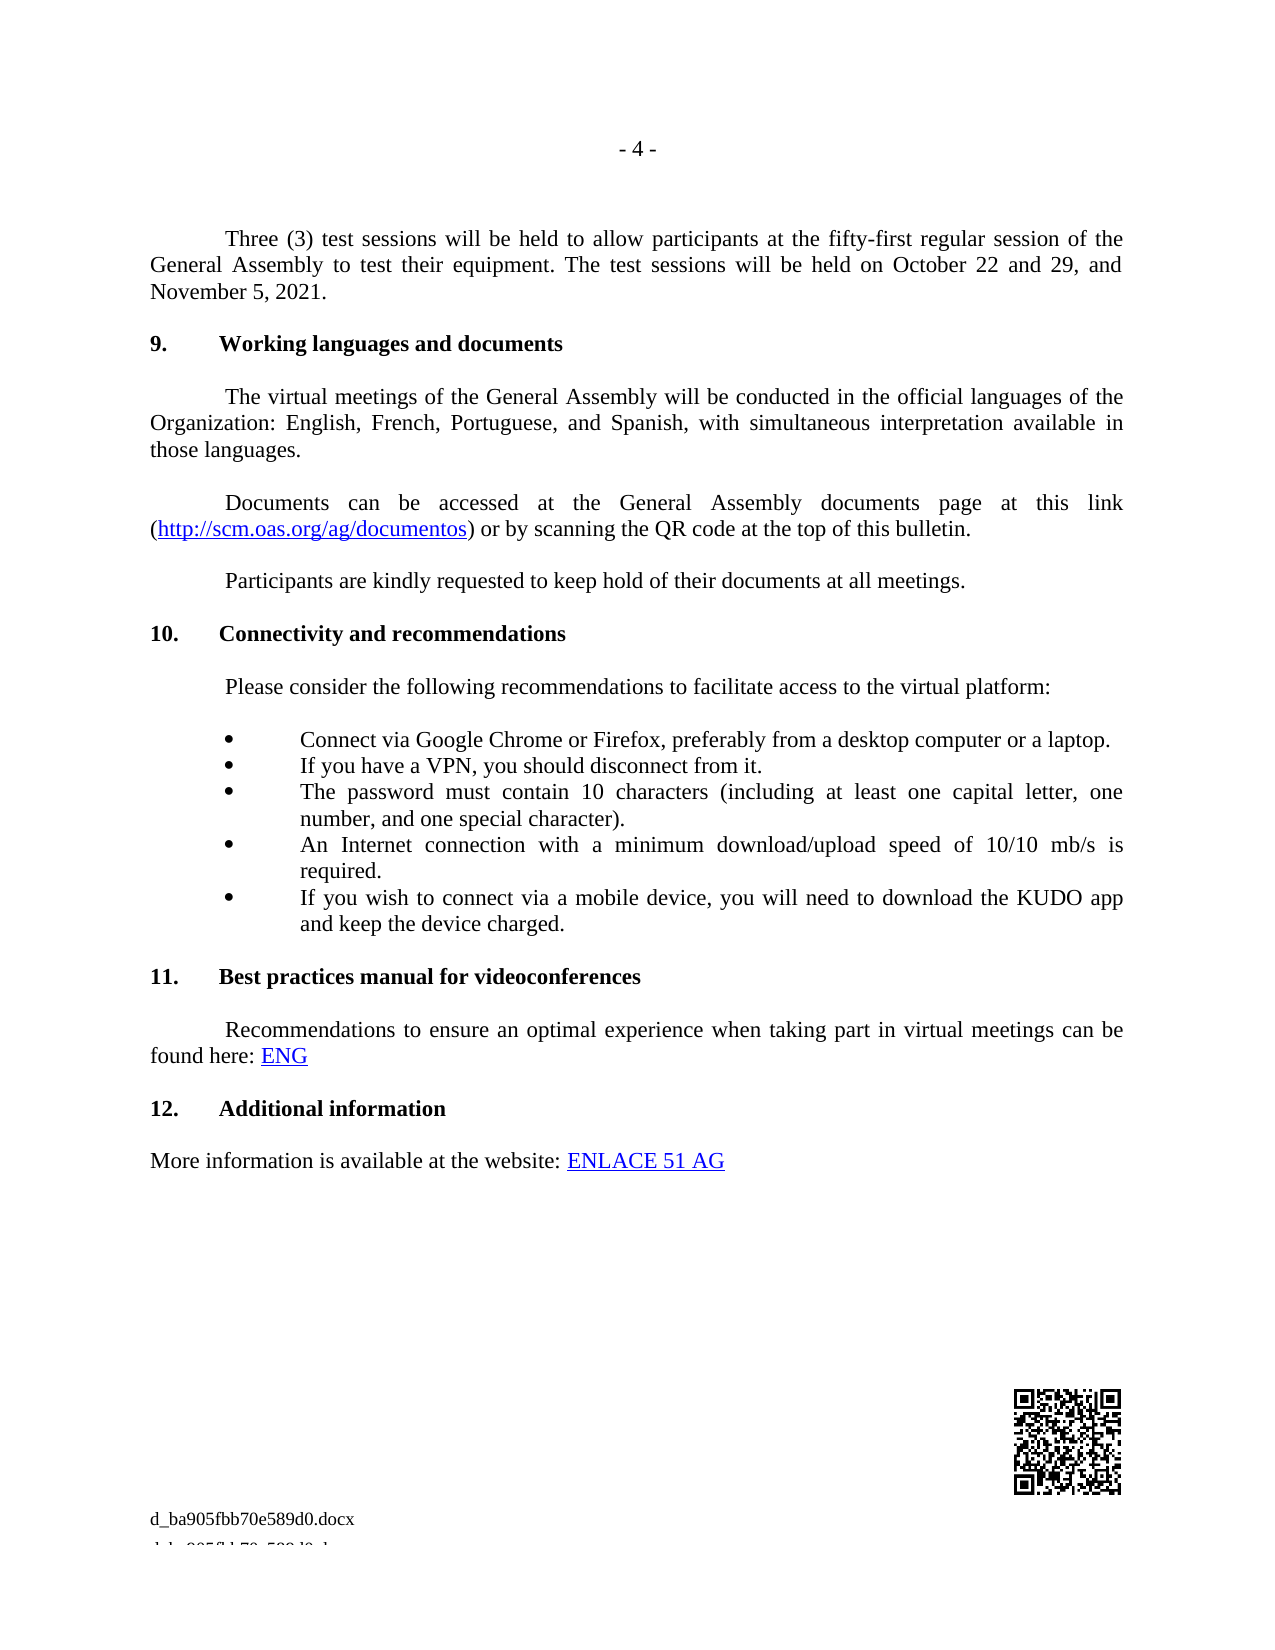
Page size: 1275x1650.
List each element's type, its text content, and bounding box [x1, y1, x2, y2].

list If you wish to connect via a mobile device, you will need to download the KUDO app and keep the device charged. [225, 884, 1125, 937]
text The virtual meetings of the General Assembly will be conducted in the official languages of the Organization: English, French, Portuguese, and Spanish, with simultaneous interpretation available in those languages. [150, 383, 1125, 462]
list Working languages and documents [150, 330, 1125, 357]
list Connectivity and recommendations [150, 620, 1125, 647]
picture [1008, 1383, 1125, 1500]
list Best practices manual for videoconferences [150, 963, 1125, 989]
text Recommendations to ensure an optimal experience when taking part in virtual meetings can be found here: ENG [150, 1016, 1125, 1068]
list An Internet connection with a minimum download/upload speed of 10/10 mb/s is required. [225, 831, 1125, 884]
list If you have a VPN, you should disconnect from it. [225, 752, 1125, 778]
text Please consider the following recommendations to facilitate access to the virtual platform: [150, 673, 1125, 699]
text Documents can be accessed at the General Assembly documents page at this link (http://scm.oas.org/ag/documentos) or by scanning the QR code at the top of this bulletin. [150, 488, 1125, 541]
text Three (3) test sessions will be held to allow participants at the fifty-first regular session of the General Assembly to test their equipment. The test sessions will be held on October 22 and 29, and November 5, 2021. [150, 225, 1125, 304]
list Additional information [150, 1095, 1125, 1121]
list The password must contain 10 characters (including at least one capital letter, one number, and one special character). [225, 778, 1125, 831]
list Connect via Google Chrome or Firefox, preferably from a desktop computer or a laptop. [225, 726, 1125, 752]
text More information is available at the website: ENLACE 51 AG [150, 1147, 1125, 1174]
text Participants are kindly requested to keep hold of their documents at all meetings. [150, 568, 1125, 594]
